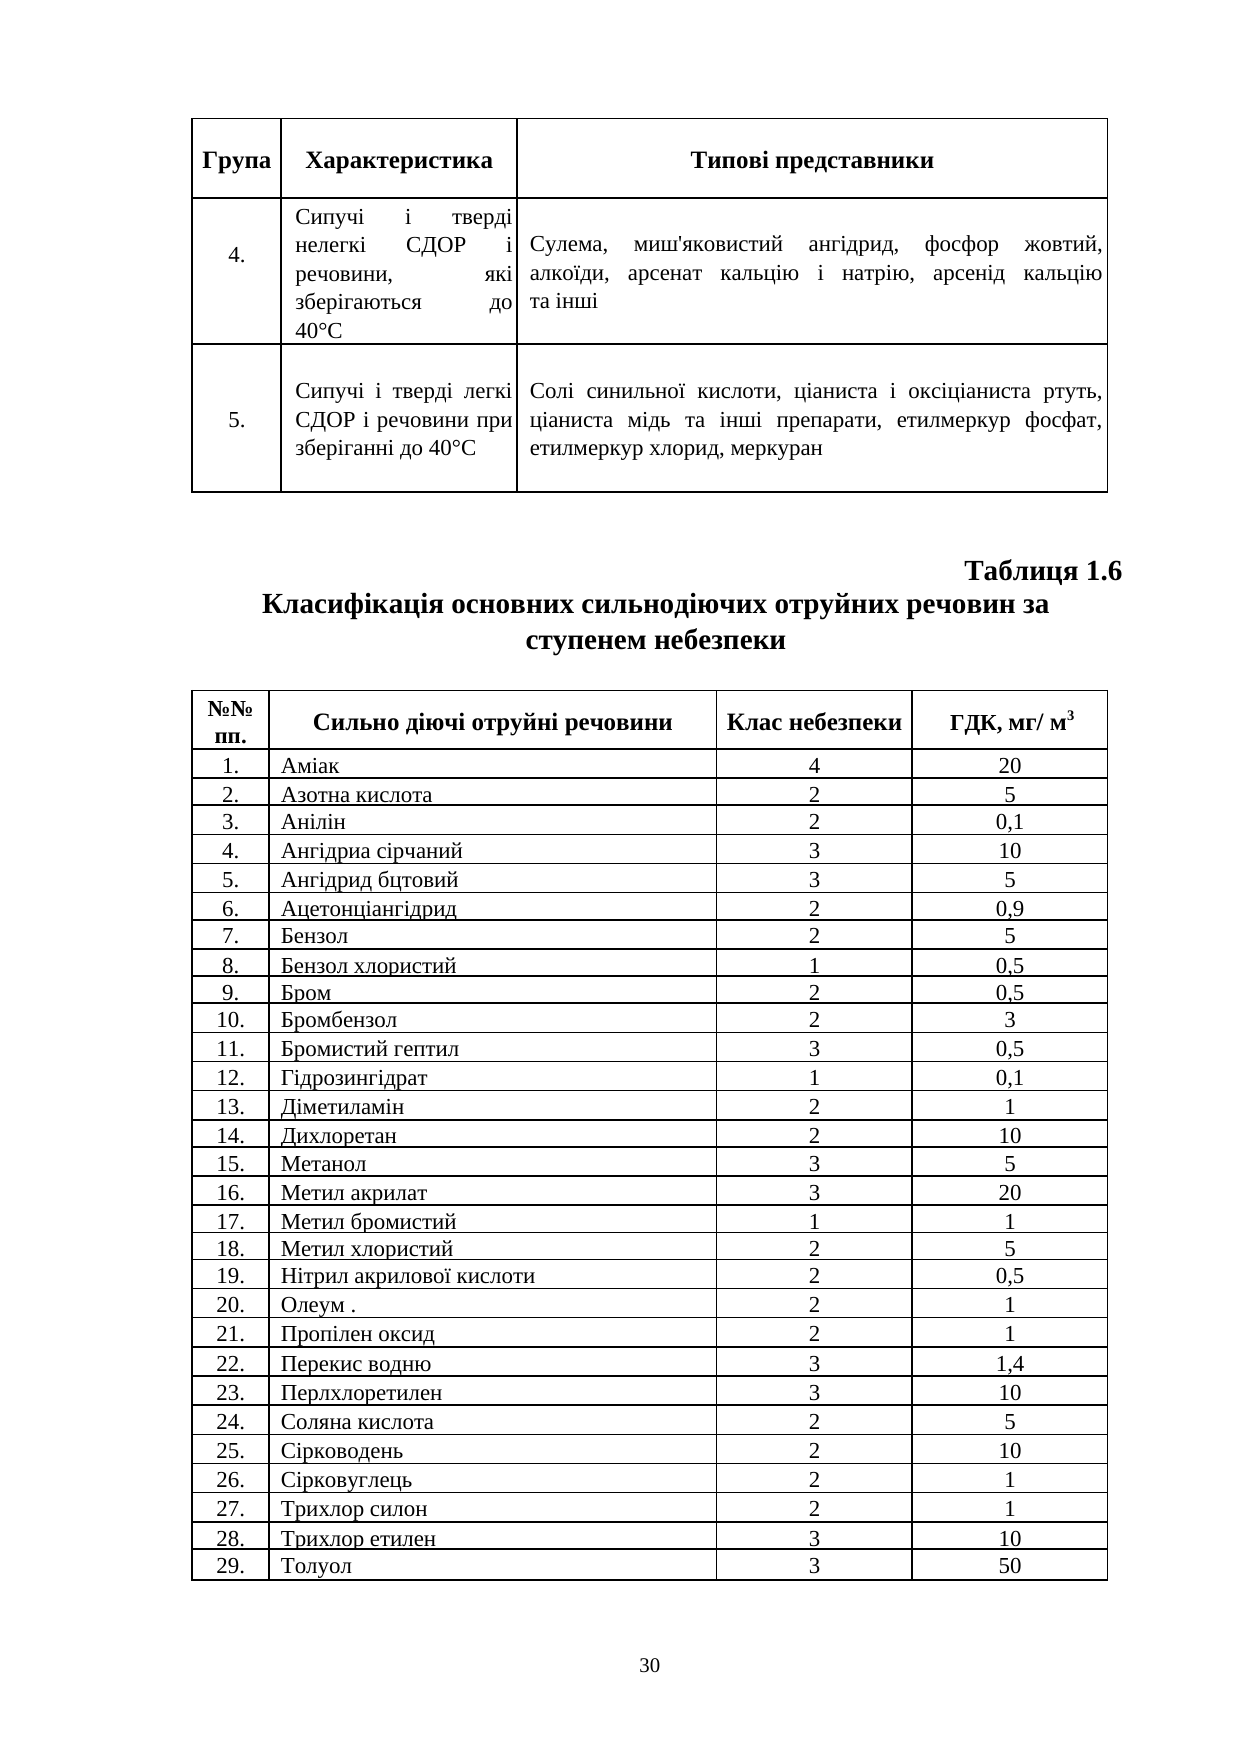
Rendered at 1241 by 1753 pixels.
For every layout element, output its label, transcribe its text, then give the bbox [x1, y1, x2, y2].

table_cell 3 [717, 1377, 911, 1404]
table_cell 1. [193, 750, 268, 777]
table_cell 2 [717, 1493, 911, 1521]
table_cell 2 [717, 806, 911, 833]
table_cell Дихлоретан [270, 1121, 716, 1146]
table_cell 20 [913, 750, 1107, 777]
table_header Характеристика [282, 119, 516, 197]
table_cell 0,9 [913, 893, 1107, 919]
table_header Типові представники [518, 119, 1107, 197]
table_header Сильно діючі отруйні речовини [270, 691, 716, 748]
table_cell 0,1 [913, 806, 1107, 833]
table_cell 22. [193, 1348, 268, 1375]
table_cell Сулема, миш'яковистий ангідрид, фосфор жовтий, алкоїди, арсенат кальцію і натрію, арсенід кальцію та інші [518, 199, 1107, 343]
table_cell 3 [717, 835, 911, 863]
table_cell 26. [193, 1464, 268, 1492]
table_cell 2 [717, 779, 911, 804]
table_cell 2 [717, 1233, 911, 1258]
table_cell 16. [193, 1177, 268, 1204]
text Таблиця 1.6 [177, 553, 1122, 586]
table_cell 1 [913, 1206, 1107, 1231]
table_cell 6. [193, 893, 268, 919]
table_cell 25. [193, 1435, 268, 1463]
table_cell 10 [913, 835, 1107, 863]
table_cell Трихлор етилен [270, 1523, 716, 1548]
table_cell 11. [193, 1033, 268, 1061]
table_cell 7. [193, 921, 268, 948]
table_cell Ангідриа сірчаний [270, 835, 716, 863]
table_cell Азотна кислота [270, 779, 716, 804]
table_cell Сипучі і тверді легкі СДОР і речовини при зберіганні до 40°С [282, 345, 516, 491]
table_header №№ пп. [193, 691, 268, 748]
table_cell Перекис водню [270, 1348, 716, 1375]
table_cell Трихлор силон [270, 1493, 716, 1521]
table_cell 3 [913, 1004, 1107, 1031]
table_cell Ангідрид бцтовий [270, 864, 716, 892]
table_header Клас небезпеки [717, 691, 911, 748]
table_cell 13. [193, 1091, 268, 1119]
table_cell 8. [193, 950, 268, 975]
table_cell 5 [913, 864, 1107, 892]
table_cell Бензол хлористий [270, 950, 716, 975]
table_cell 5 [913, 1233, 1107, 1258]
table_cell 2 [717, 921, 911, 948]
table_cell 2 [717, 1435, 911, 1463]
table_cell 10 [913, 1523, 1107, 1548]
table_cell Сірководень [270, 1435, 716, 1463]
table_cell 3 [717, 1148, 911, 1175]
table_cell Олеум . [270, 1289, 716, 1317]
table_cell 10. [193, 1004, 268, 1031]
table_cell Нітрил акрилової кислоти [270, 1260, 716, 1288]
table_cell Сірковуглець [270, 1464, 716, 1492]
table_cell 1 [913, 1493, 1107, 1521]
table_cell Бромистий гептил [270, 1033, 716, 1061]
table_cell 23. [193, 1377, 268, 1404]
table_cell 0,5 [913, 1033, 1107, 1061]
table_cell Бромбензол [270, 1004, 716, 1031]
table_cell Метил бромистий [270, 1206, 716, 1231]
table_cell 2 [717, 1260, 911, 1288]
table_cell 0,5 [913, 1260, 1107, 1288]
table_cell 1 [913, 1464, 1107, 1492]
table_cell 1 [913, 1289, 1107, 1317]
table_cell Анілін [270, 806, 716, 833]
table_cell 2 [717, 1121, 911, 1146]
table_cell 5 [913, 1148, 1107, 1175]
table_cell Перлхлоретилен [270, 1377, 716, 1404]
table_cell 2 [717, 1406, 911, 1433]
table_cell 12. [193, 1062, 268, 1090]
table_cell 14. [193, 1121, 268, 1146]
table_cell 5. [193, 345, 280, 491]
table_cell 3 [717, 1523, 911, 1548]
table_cell Бром [270, 977, 716, 1002]
table_cell 3 [717, 1177, 911, 1204]
table_cell 4 [717, 750, 911, 777]
table_cell 2 [717, 1091, 911, 1119]
table_cell Сипучі і тверді нелегкі СДОР і речовини, які зберігаються до 40°С [282, 199, 516, 343]
table_cell 28. [193, 1523, 268, 1548]
table_cell Гідрозингідрат [270, 1062, 716, 1090]
table_cell 19. [193, 1260, 268, 1288]
table_cell 5 [913, 921, 1107, 948]
table_cell 50 [913, 1550, 1107, 1579]
table_cell 24. [193, 1406, 268, 1433]
table_cell 2 [717, 977, 911, 1002]
table_cell 27. [193, 1493, 268, 1521]
table_cell Бензол [270, 921, 716, 948]
table_cell 2. [193, 779, 268, 804]
table_cell 3 [717, 1033, 911, 1061]
table_cell Метил акрилат [270, 1177, 716, 1204]
table_cell 17. [193, 1206, 268, 1231]
table_cell 1 [717, 950, 911, 975]
table_cell 2 [717, 1289, 911, 1317]
table_cell 0,5 [913, 977, 1107, 1002]
table_cell Діметиламін [270, 1091, 716, 1119]
table_cell 1,4 [913, 1348, 1107, 1375]
table_header ГДК, мг/ м3 [913, 691, 1107, 748]
table_cell Ацетонціангідрид [270, 893, 716, 919]
table_cell 4. [193, 199, 280, 343]
table_cell 4. [193, 835, 268, 863]
table_cell 5. [193, 864, 268, 892]
table_cell 3. [193, 806, 268, 833]
table_cell 20 [913, 1177, 1107, 1204]
table_header Група [193, 119, 280, 197]
table_cell 1 [717, 1062, 911, 1090]
table_cell 18. [193, 1233, 268, 1258]
table_cell Толуол [270, 1550, 716, 1579]
table_cell 1 [717, 1206, 911, 1231]
table_cell 20. [193, 1289, 268, 1317]
table_cell 10 [913, 1435, 1107, 1463]
table_cell Метанол [270, 1148, 716, 1175]
table_cell 9. [193, 977, 268, 1002]
table_cell Солі синильної кислоти, ціаниста і оксіціаниста ртуть, ціаниста мідь та інші препарати, етилмеркур фосфат, етилмеркур хлорид, меркуран [518, 345, 1107, 491]
table_cell 0,5 [913, 950, 1107, 975]
table_cell 1 [913, 1091, 1107, 1119]
text Класифікація основних сильнодіючих отруйних речовин за ступенем небезпеки [211, 586, 1101, 656]
table_cell 3 [717, 1348, 911, 1375]
table_cell 21. [193, 1318, 268, 1346]
table_cell 1 [913, 1318, 1107, 1346]
table_cell Соляна кислота [270, 1406, 716, 1433]
table_cell Аміак [270, 750, 716, 777]
table_cell 2 [717, 1004, 911, 1031]
table_cell 5 [913, 1406, 1107, 1433]
table_cell 2 [717, 893, 911, 919]
table_cell 2 [717, 1318, 911, 1346]
table_cell 10 [913, 1377, 1107, 1404]
table_cell 29. [193, 1550, 268, 1579]
table_cell Метил хлористий [270, 1233, 716, 1258]
table_cell 3 [717, 864, 911, 892]
table_cell 2 [717, 1464, 911, 1492]
table_cell 0,1 [913, 1062, 1107, 1090]
table_cell 10 [913, 1121, 1107, 1146]
table_cell 3 [717, 1550, 911, 1579]
table_cell 15. [193, 1148, 268, 1175]
table_cell 5 [913, 779, 1107, 804]
table_cell Пропілен оксид [270, 1318, 716, 1346]
